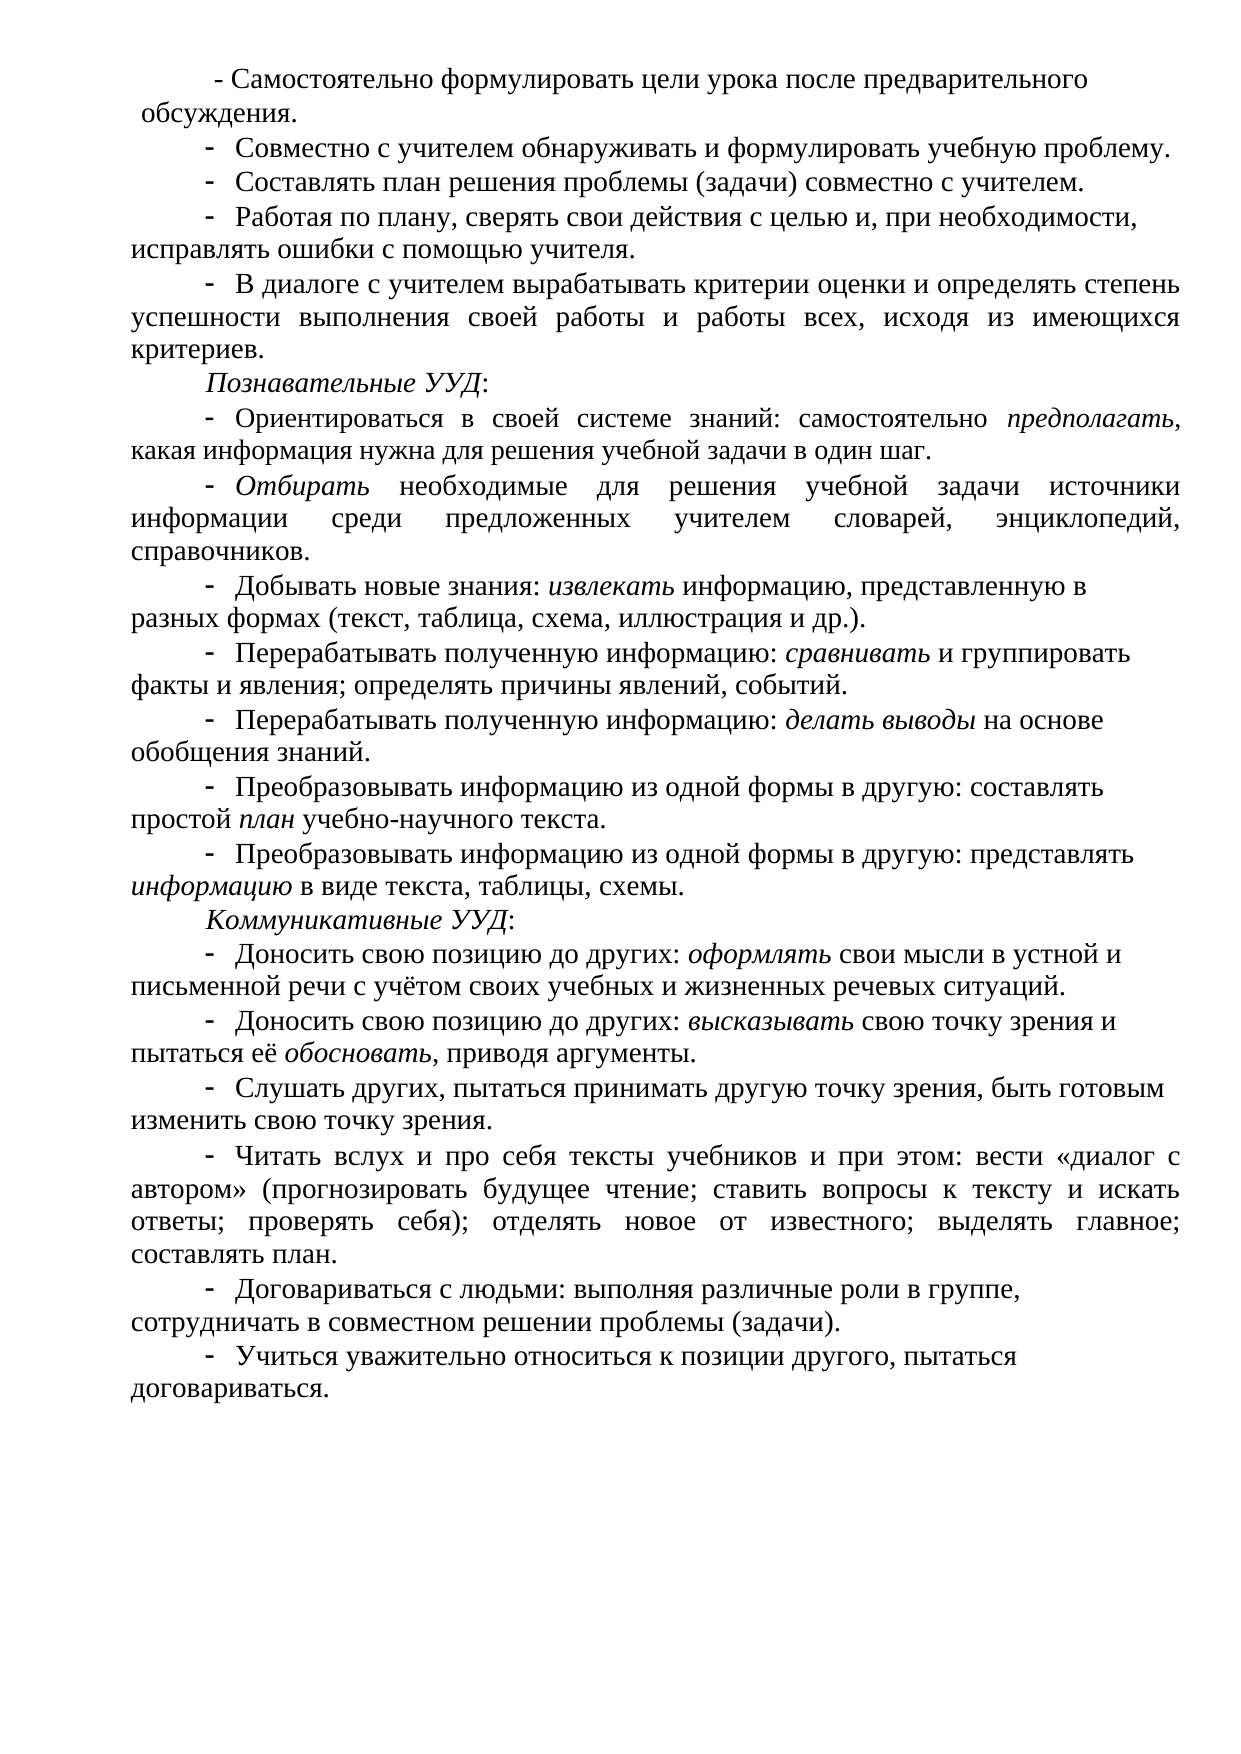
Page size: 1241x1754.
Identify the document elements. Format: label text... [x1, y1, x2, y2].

list Отбирать необходимые для решения учебной задачи источники информации среди предложенных учителем словарей, энциклопедий, справочников. [131, 469, 1181, 566]
list В диалоге с учителем вырабатывать критерии оценки и определять степень успешности выполнения своей работы и работы всех, исходя из имеющихся критериев. [131, 268, 1181, 365]
list Слушать других, пытаться принимать другую точку зрения, быть готовым изменить свою точку зрения. [131, 1072, 1181, 1136]
list Доносить свою позицию до других: высказывать свою точку зрения и пытаться её обосновать, приводя аргументы. [131, 1005, 1181, 1068]
list Совместно с учителем обнаруживать и формулировать учебную проблему. [131, 132, 1181, 164]
list Читать вслух и про себя тексты учебников и при этом: вести «диалог с автором» (прогнозировать будущее чтение; ставить вопросы к тексту и искать ответы; проверять себя); отделять новое от известного; выделять главное; составлять план. [131, 1139, 1181, 1269]
list Добывать новые знания: извлекать информацию, представленную в разных формах (текст, таблица, схема, иллюстрация и др.). [131, 570, 1181, 634]
text Познавательные УУД: [206, 365, 1181, 399]
list Ориентироваться в своей системе знаний: самостоятельно предполагать, какая информация нужна для решения учебной задачи в один шаг. [131, 402, 1181, 466]
text - Самостоятельно формулировать цели урока после предварительного обсуждения. [141, 62, 1181, 129]
list Договариваться с людьми: выполняя различные роли в группе, сотрудничать в совместном решении проблемы (задачи). [131, 1273, 1181, 1337]
list Перерабатывать полученную информацию: делать выводы на основе обобщения знаний. [131, 704, 1181, 767]
list Перерабатывать полученную информацию: сравнивать и группировать факты и явления; определять причины явлений, событий. [131, 637, 1181, 701]
text Коммуникативные УУД: [206, 902, 1181, 935]
list Доносить свою позицию до других: оформлять свои мысли в устной и письменной речи с учётом своих учебных и жизненных речевых ситуаций. [131, 939, 1181, 1002]
list Составлять план решения проблемы (задачи) совместно с учителем. [204, 164, 1181, 197]
list Работая по плану, сверять свои действия с целью и, при необходимости, исправлять ошибки с помощью учителя. [131, 201, 1181, 264]
list Учиться уважительно относиться к позиции другого, пытаться договариваться. [131, 1341, 1181, 1404]
list Преобразовывать информацию из одной формы в другую: составлять простой план учебно-научного текста. [131, 771, 1181, 834]
list Преобразовывать информацию из одной формы в другую: представлять информацию в виде текста, таблицы, схемы. [131, 838, 1181, 902]
